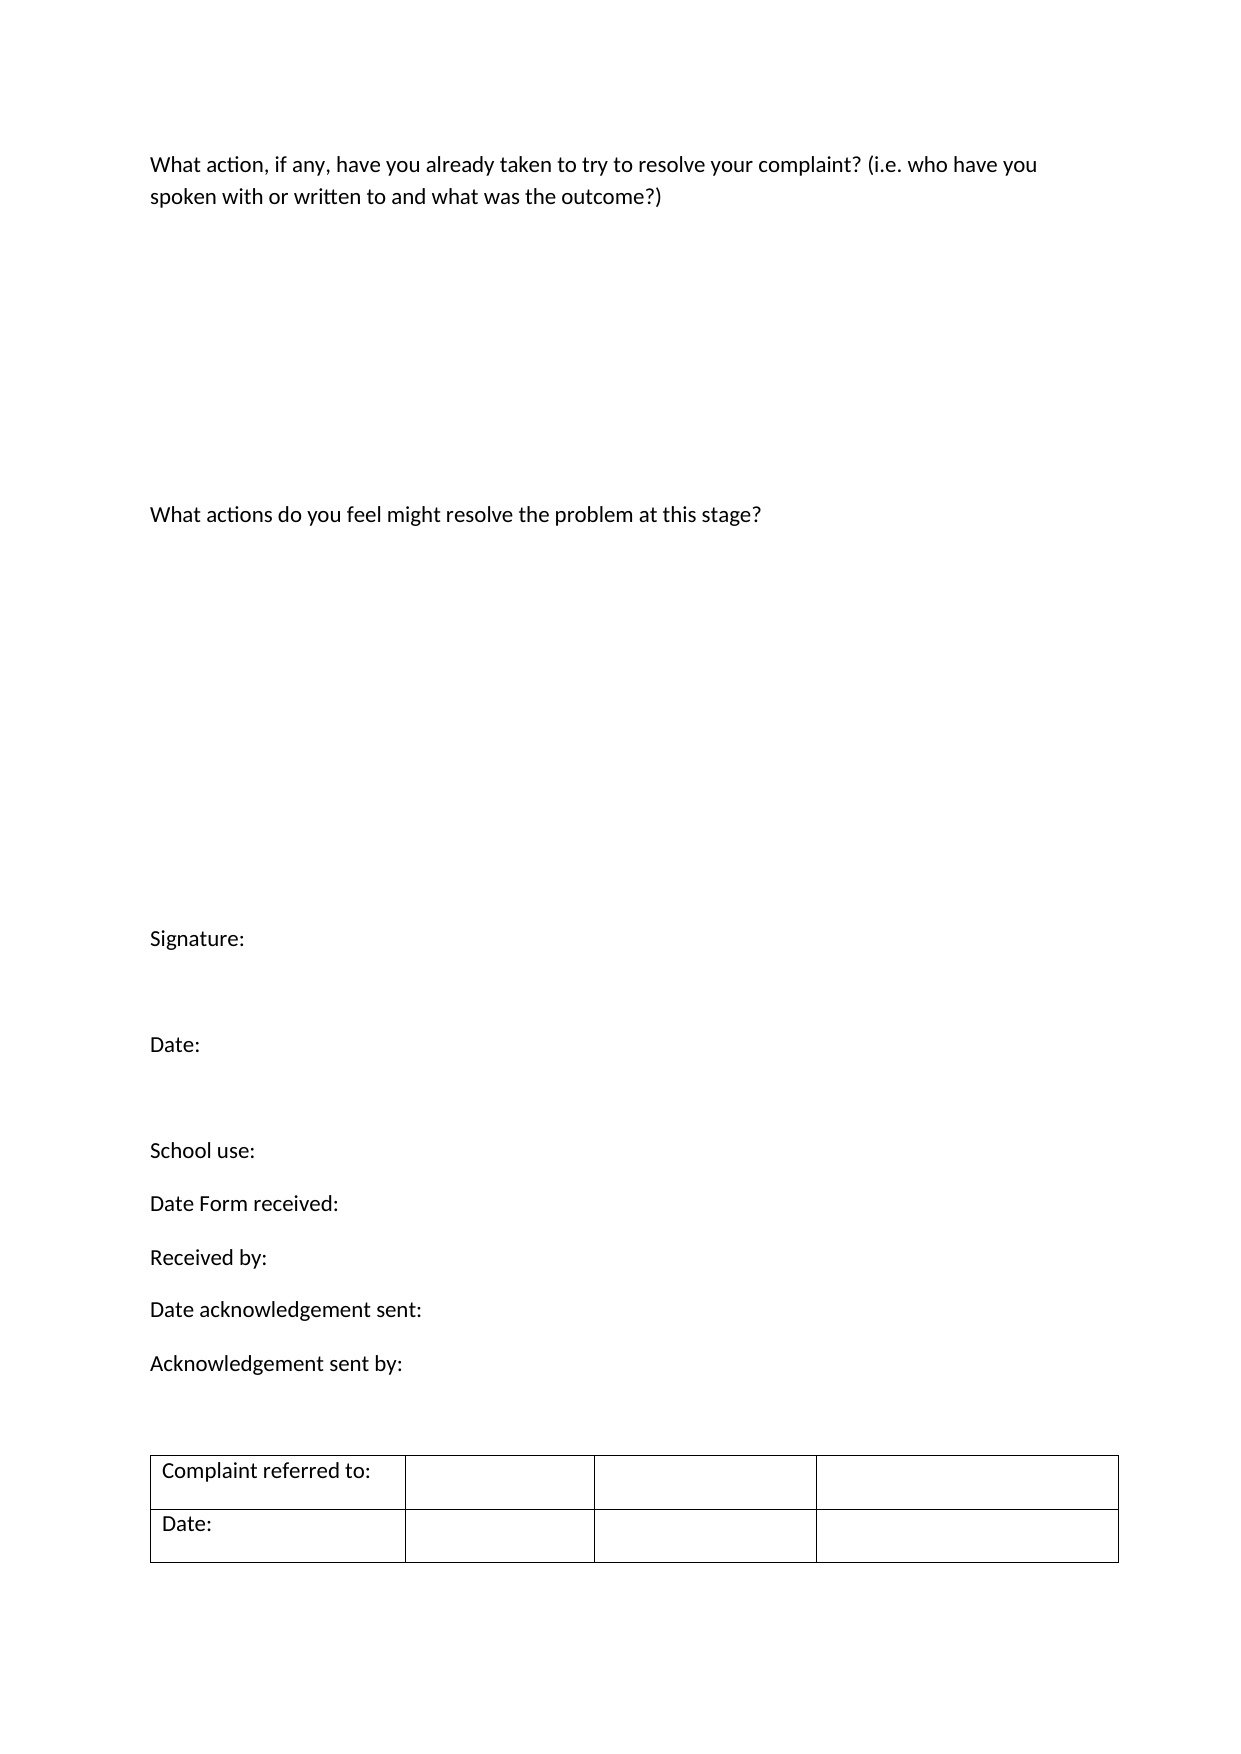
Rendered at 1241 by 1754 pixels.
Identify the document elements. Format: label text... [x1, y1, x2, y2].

text Date: [150, 1031, 1090, 1058]
text Signature: [150, 924, 1090, 952]
table_cell [817, 1510, 1118, 1562]
text What actions do you feel might resolve the problem at this stage? [150, 500, 1090, 528]
text School use: [150, 1137, 1090, 1164]
table_header [817, 1456, 1118, 1508]
table_cell Date: [151, 1510, 405, 1562]
table_header [406, 1456, 594, 1508]
text Received by: [150, 1243, 1090, 1271]
table_cell [406, 1510, 594, 1562]
text Acknowledgement sent by: [150, 1349, 1090, 1377]
text Date Form received: [150, 1189, 1090, 1218]
table_cell [595, 1510, 816, 1562]
text What action, if any, have you already taken to try to resolve your complaint? (i.e. who have you spoken with or written to and what was the outcome?) [150, 150, 1090, 210]
table_header Complaint referred to: [151, 1456, 405, 1508]
text Date acknowledgement sent: [150, 1296, 1090, 1324]
table_header [595, 1456, 816, 1508]
